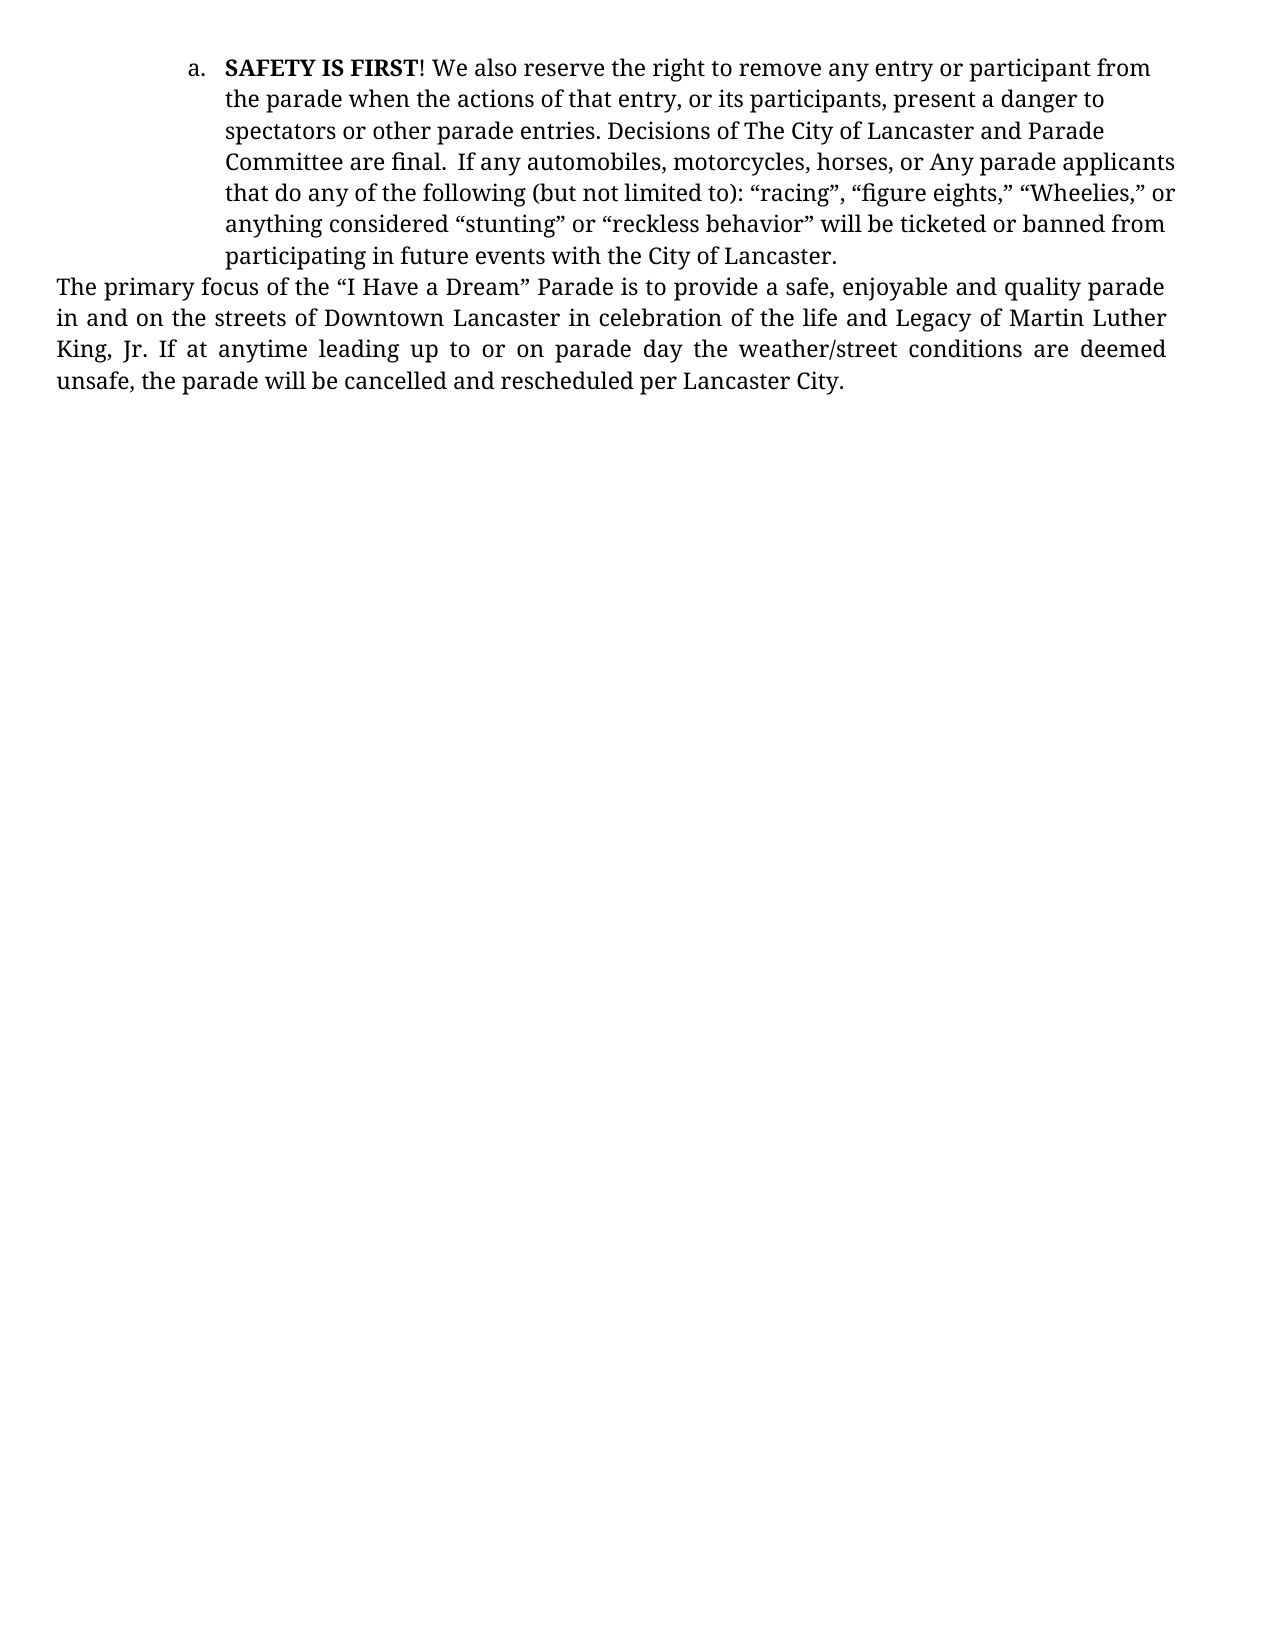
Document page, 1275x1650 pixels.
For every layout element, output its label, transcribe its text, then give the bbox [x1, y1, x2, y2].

list SAFETY IS FIRST! We also reserve the right to remove any entry or participant from the parade when the actions of that entry, or its participants, present a danger to spectators or other parade entries. Decisions of The City of Lancaster and Parade Committee are final. If any automobiles, motorcycles, horses, or Any parade applicants that do any of the following (but not limited to): “racing”, “figure eights,” “Wheelies,” or anything considered “stunting” or “reckless behavior” will be ticketed or banned from participating in future events with the City of Lancaster. [187, 52, 1188, 271]
text The primary focus of the “I Have a Dream” Parade is to provide a safe, enjoyable and quality parade in and on the streets of Downtown Lancaster in celebration of the life and Legacy of Martin Luther King, Jr. If at anytime leading up to or on parade day the weather/street conditions are deemed unsafe, the parade will be cancelled and rescheduled per Lancaster City. [56, 271, 1167, 396]
